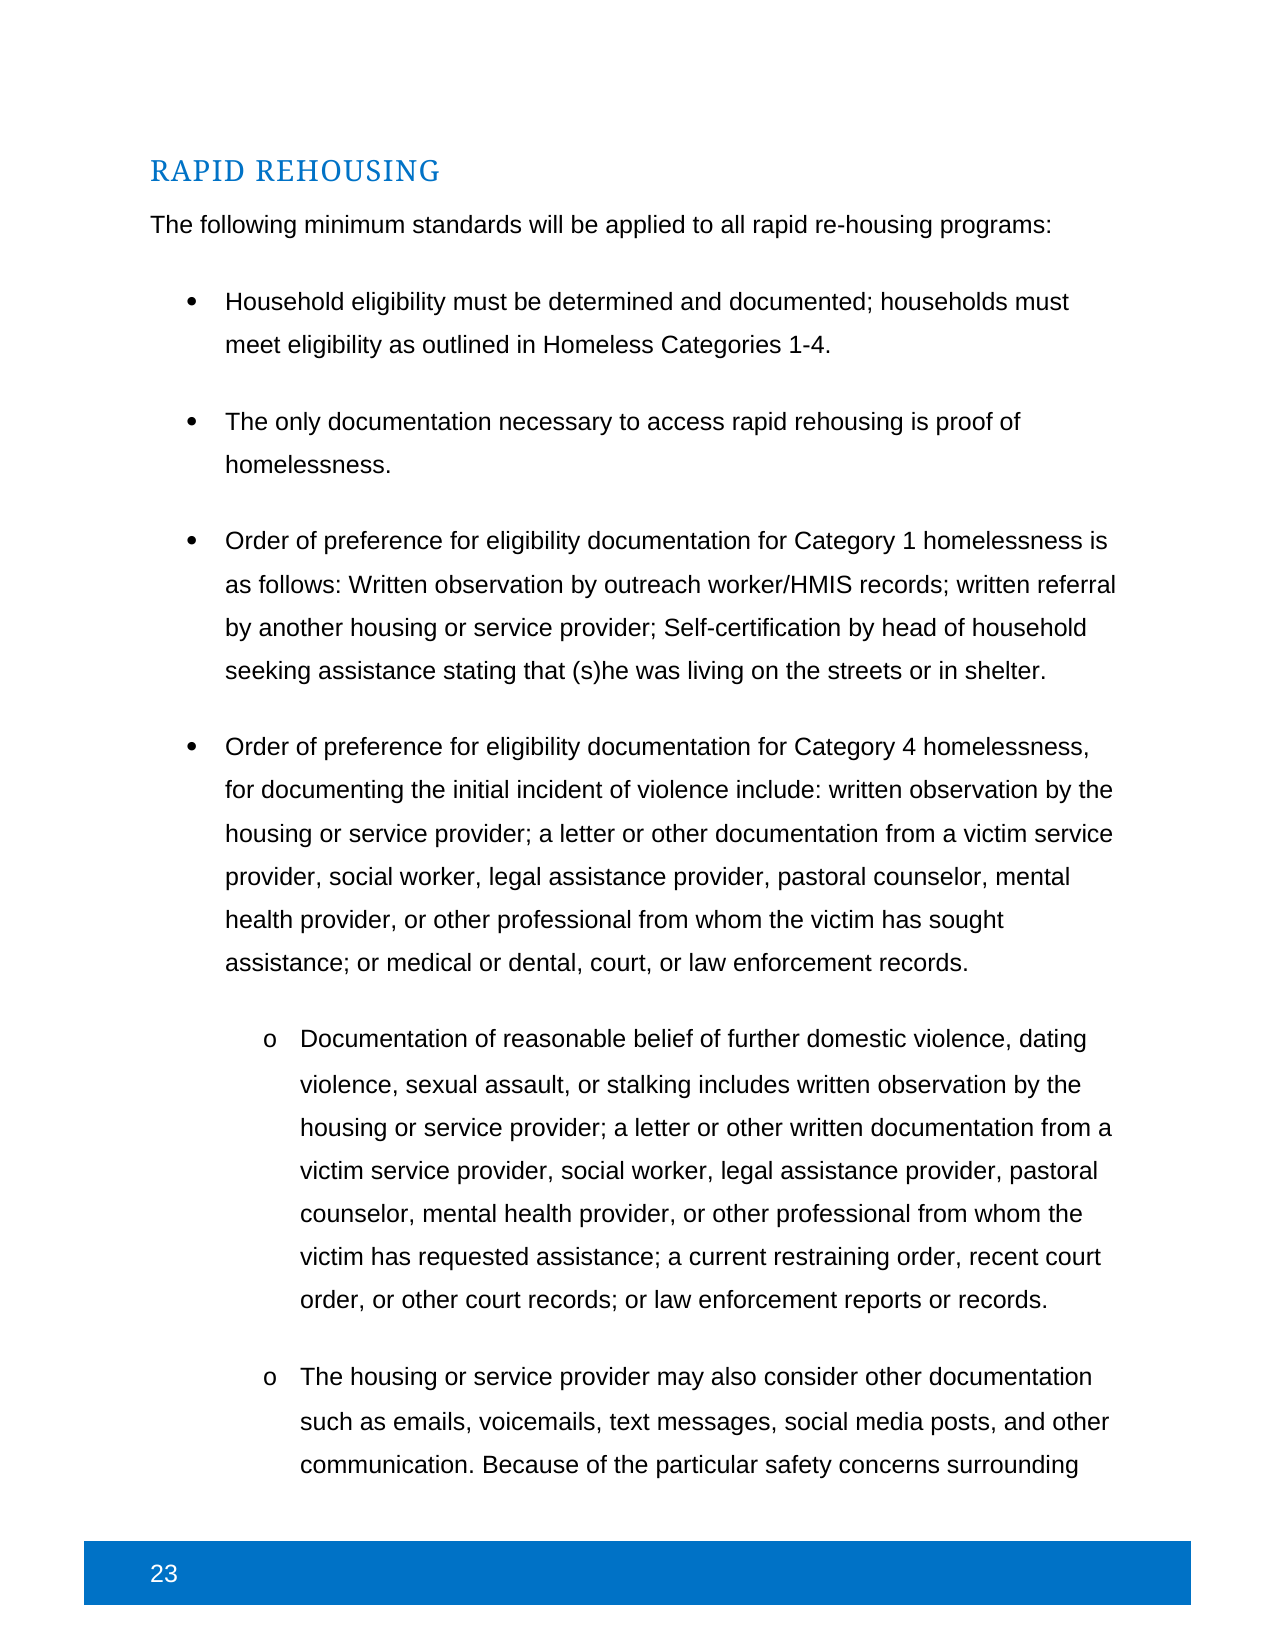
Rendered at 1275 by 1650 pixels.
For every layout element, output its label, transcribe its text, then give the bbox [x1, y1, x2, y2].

list Order of preference for eligibility documentation for Category 4 homelessness, for documenting the initial incident of violence include: written observation by the housing or service provider; a letter or other documentation from a victim service provider, social worker, legal assistance provider, pastoral counselor, mental health provider, or other professional from whom the victim has sought assistance; or medical or dental, court, or law enforcement records. [187, 732, 1125, 977]
subtitle Rapid Rehousing [150, 150, 1125, 190]
list The only documentation necessary to access rapid rehousing is proof of homelessness. [187, 407, 1125, 479]
text The following minimum standards will be applied to all rapid re-housing programs: [150, 211, 1125, 239]
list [262, 1362, 1125, 1479]
list Documentation of reasonable belief of further domestic violence, dating violence, sexual assault, or stalking includes written observation by the housing or service provider; a letter or other written documentation from a victim service provider, social worker, legal assistance provider, pastoral counselor, mental health provider, or other professional from whom the victim has requested assistance; a current restraining order, recent court order, or other court records; or law enforcement reports or records. [262, 1024, 1125, 1314]
list Household eligibility must be determined and documented; households must meet eligibility as outlined in Homeless Categories 1-4. [187, 287, 1125, 359]
list Order of preference for eligibility documentation for Category 1 homelessness is as follows: Written observation by outreach worker/HMIS records; written referral by another housing or service provider; Self-certification by head of household seeking assistance stating that (s)he was living on the streets or in shelter. [187, 526, 1125, 684]
